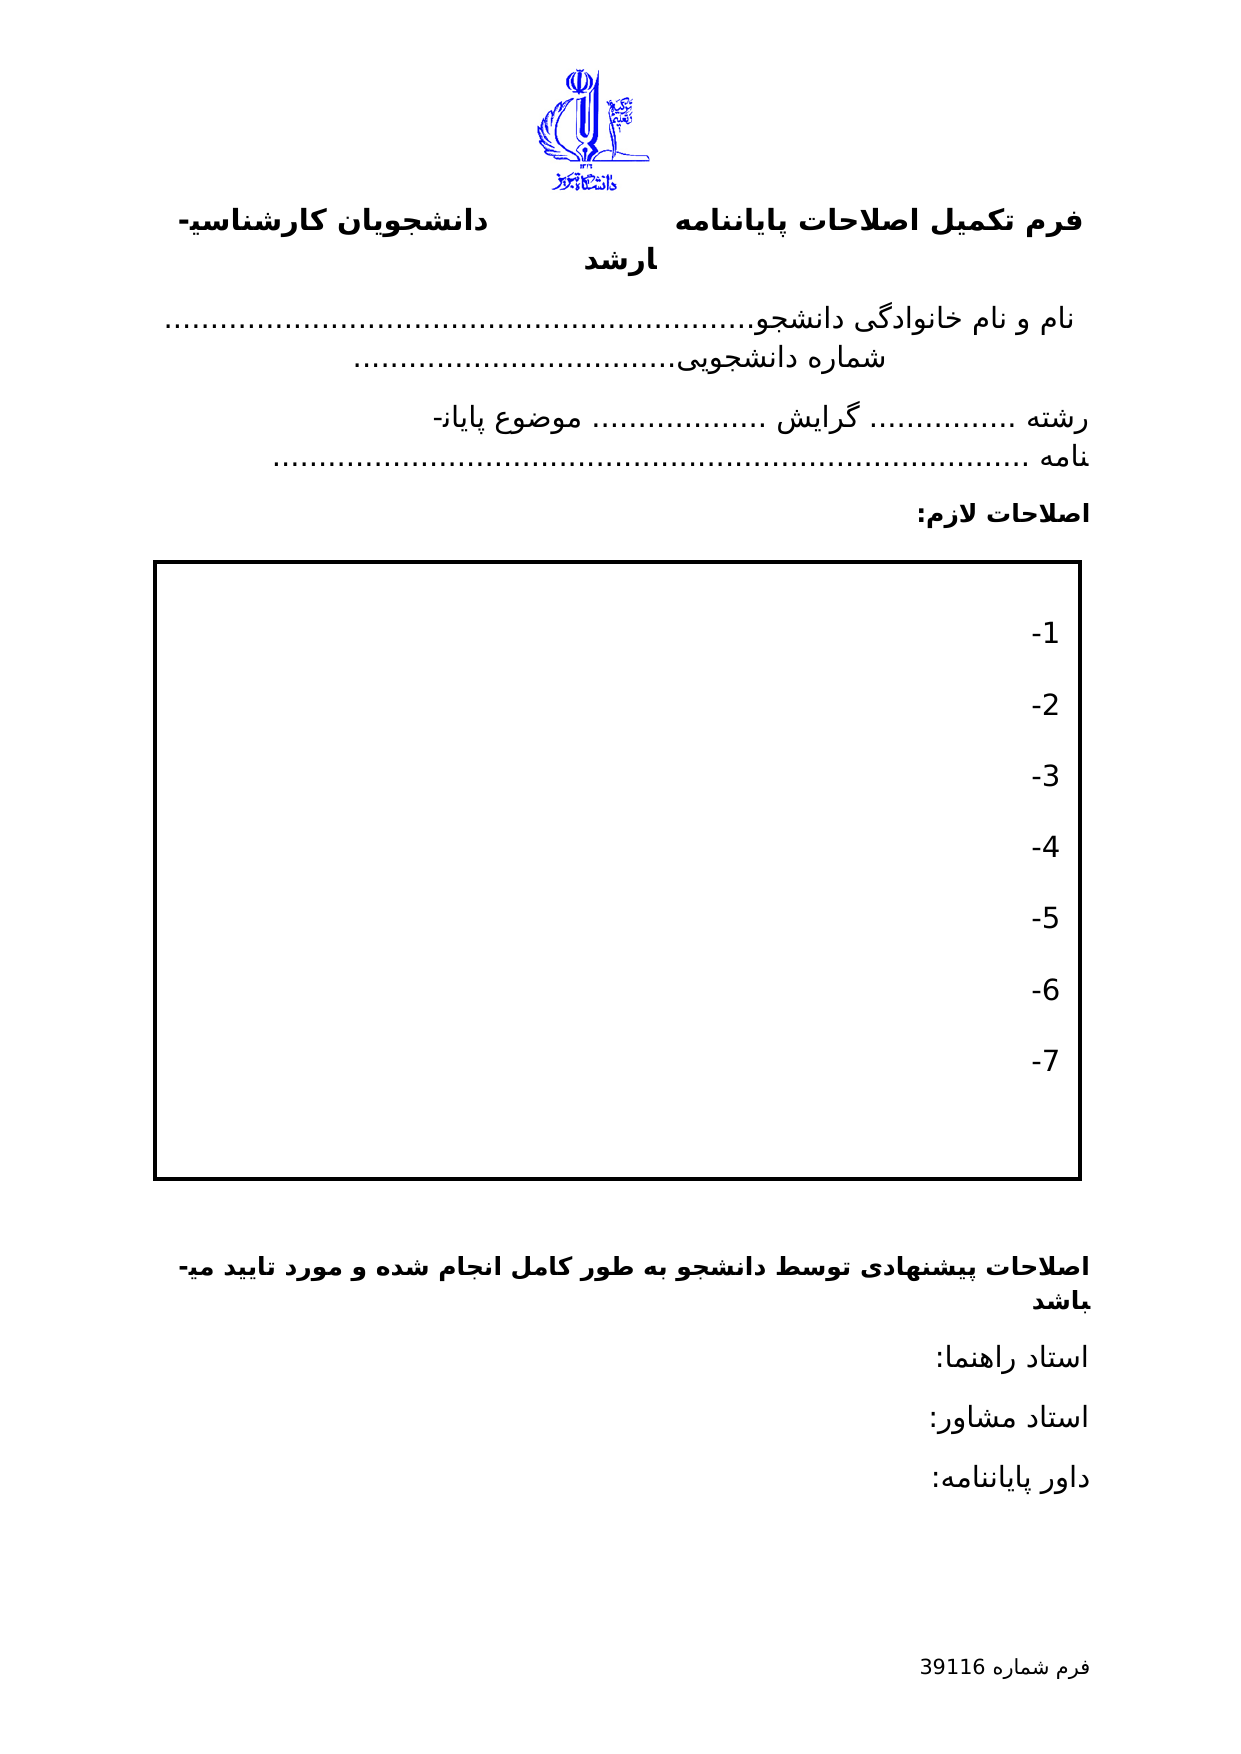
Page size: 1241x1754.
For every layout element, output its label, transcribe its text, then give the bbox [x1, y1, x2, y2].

text استاد مشاور: [150, 1400, 1090, 1434]
text اصلاحات پیشنهادی توسط دانشجو به طور کامل انجام شده و مورد تایید میباشد [150, 1253, 1090, 1315]
picture [533, 68, 650, 197]
text استاد راهنما: [150, 1341, 1090, 1374]
text رشته ................ گرایش ................... موضوع پایاننامه .................................................................................. [150, 401, 1090, 473]
text نام و نام خانوادگی دانشجو................................................................ شماره دانشجویی................................... [150, 302, 1090, 375]
text فرم تکمیل اصلاحات پایاننامه دانشجویان کارشناسیارشد [150, 203, 1090, 276]
text اصلاحات لازم: [150, 499, 1090, 528]
text داور پایاننامه: [150, 1460, 1090, 1494]
